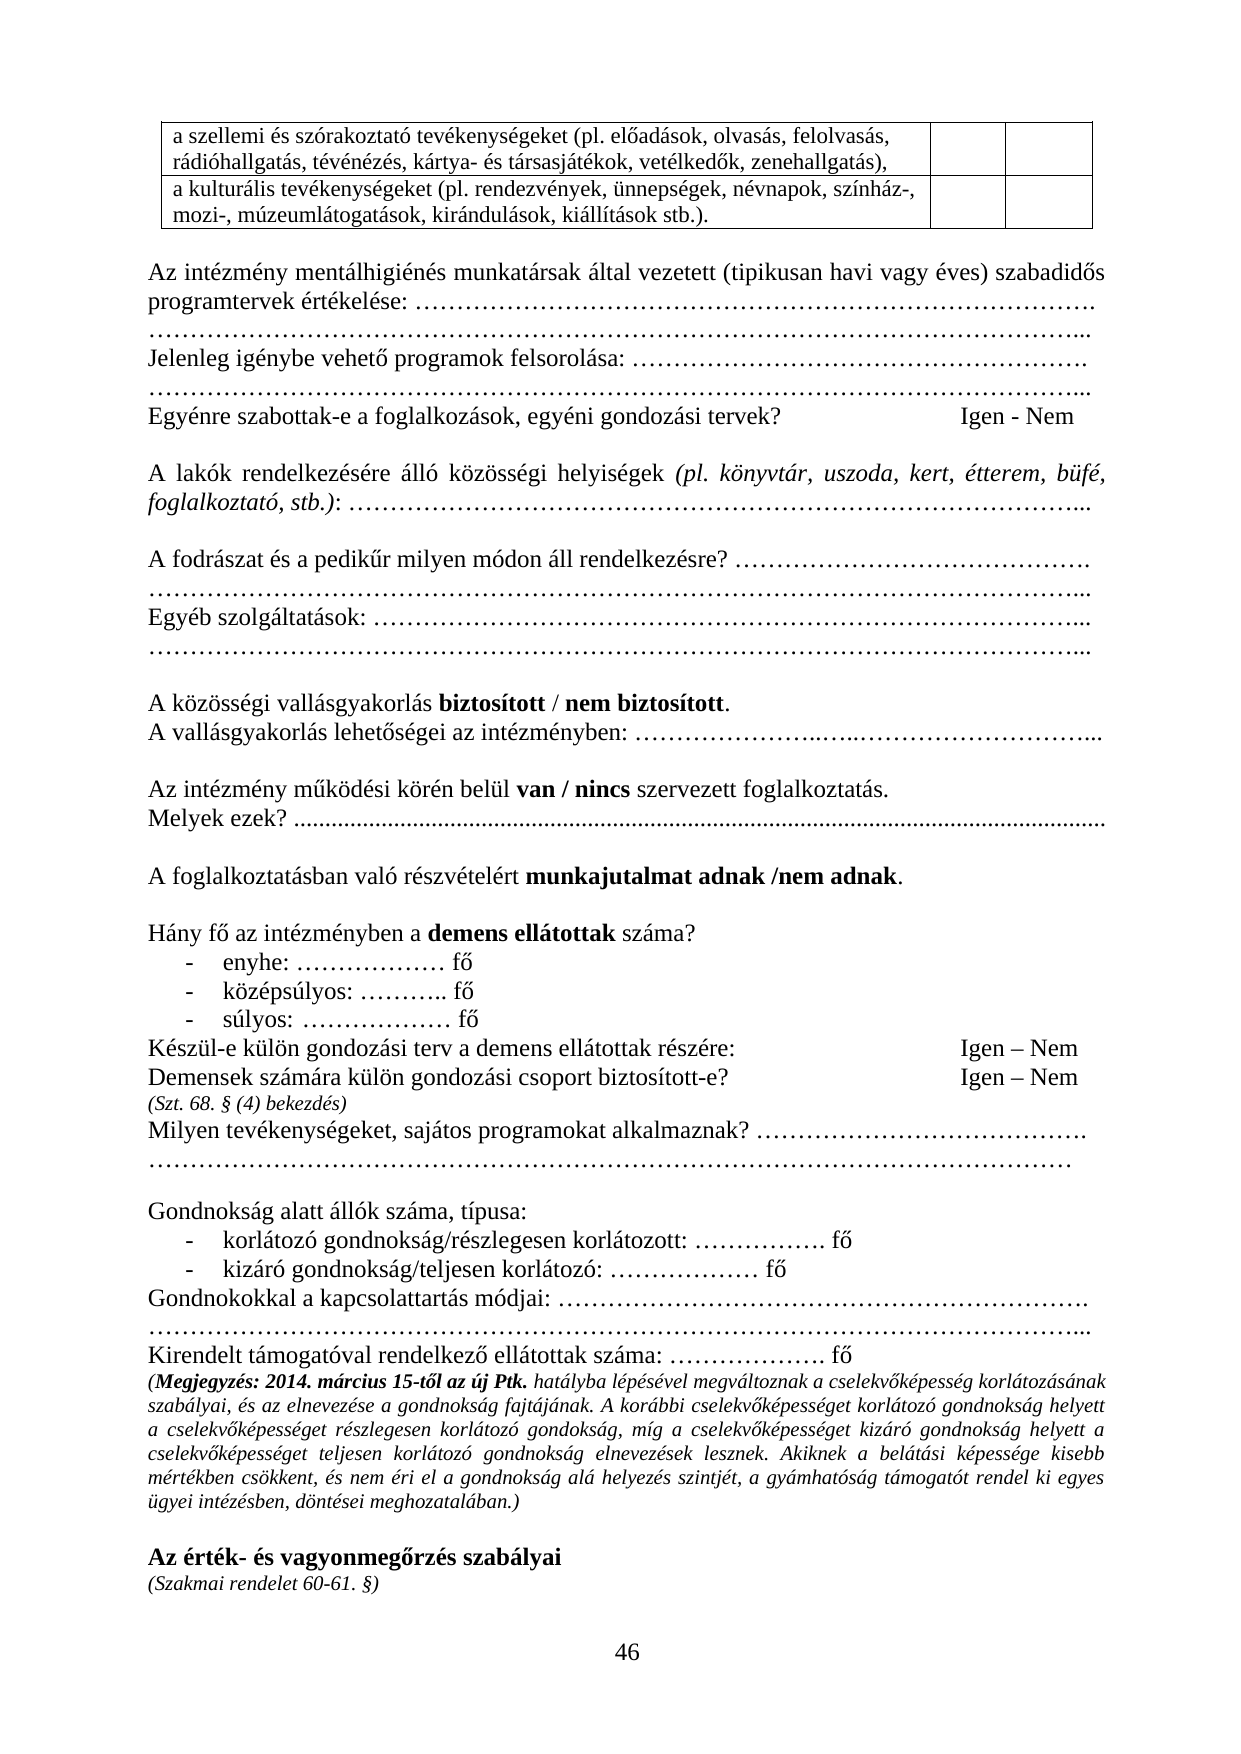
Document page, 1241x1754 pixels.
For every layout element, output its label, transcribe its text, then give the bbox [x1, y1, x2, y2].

text Kirendelt támogatóval rendelkező ellátottak száma: ………………. fő [148, 1340, 1106, 1369]
text Demensek számára külön gondozási csoport biztosított-e? Igen – Nem [148, 1062, 1106, 1091]
text Egyénre szabottak-e a foglalkozások, egyéni gondozási tervek? Igen - Nem [148, 401, 1106, 429]
text (Szakmai rendelet 60-61. §) [148, 1571, 1106, 1595]
text A foglalkoztatásban való részvételért munkajutalmat adnak /nem adnak. [148, 861, 1106, 889]
text Az érték- és vagyonmegőrzés szabályai [148, 1542, 1106, 1571]
table_cell [1006, 176, 1092, 228]
table_cell a kulturális tevékenységeket (pl. rendezvények, ünnepségek, névnapok, színház-, mozi-, múzeumlátogatások, kirándulások, kiállítások stb.). [162, 176, 930, 228]
table_cell [931, 176, 1005, 228]
text A lakók rendelkezésére álló közösségi helyiségek (pl. könyvtár, uszoda, kert, étterem, büfé, foglalkoztató, stb.): ……………………………………………………………………………... [148, 458, 1106, 516]
list súlyos: ……………… fő [185, 1004, 1106, 1033]
text (Szt. 68. § (4) bekezdés) [148, 1091, 1106, 1115]
list kizáró gondnokság/teljesen korlátozó: ……………… fő [185, 1254, 1106, 1283]
text Gondnokság alatt állók száma, típusa: [148, 1196, 1106, 1225]
text Hány fő az intézményben a demens ellátottak száma? [148, 918, 1106, 947]
text Milyen tevékenységeket, sajátos programokat alkalmaznak? …………………………………. [148, 1115, 1136, 1144]
list enyhe: ……………… fő [185, 947, 1106, 976]
table_cell a szellemi és szórakoztató tevékenységeket (pl. előadások, olvasás, felolvasás, rádióhallgatás, tévénézés, kártya- és társasjátékok, vetélkedők, zenehallgatás), [162, 123, 930, 174]
text ………………………………………………………………………………………………… [148, 1144, 1106, 1172]
list korlátozó gondnokság/részlegesen korlátozott: ……………. fő [185, 1225, 1106, 1254]
text …………………………………………………………………………………………………... [148, 573, 1106, 602]
text Gondnokokkal a kapcsolattartás módjai: ………………………………………………………. [148, 1283, 1106, 1311]
text …………………………………………………………………………………………………... [148, 314, 1106, 343]
table_cell [1006, 123, 1092, 174]
text A vallásgyakorlás lehetőségei az intézményben: …………………..…..………………………... [148, 717, 1106, 746]
list középsúlyos: ……….. fő [185, 976, 1106, 1004]
text A fodrászat és a pedikűr milyen módon áll rendelkezésre? ……………………………………. [148, 544, 1106, 573]
text Az intézmény működési körén belül van / nincs szervezett foglalkoztatás. [148, 774, 1106, 803]
text Az intézmény mentálhigiénés munkatársak által vezetett (tipikusan havi vagy éves) szabadidős programtervek értékelése: ………………………………………………………………………. [148, 257, 1106, 314]
text …………………………………………………………………………………………………... [148, 631, 1106, 659]
text A közösségi vallásgyakorlás biztosított / nem biztosított. [148, 688, 1106, 717]
text Készül-e külön gondozási terv a demens ellátottak részére: Igen – Nem [148, 1033, 1106, 1062]
text (Megjegyzés: 2014. március 15-től az új Ptk. hatályba lépésével megváltoznak a cselekvőképesség korlátozásának szabályai, és az elnevezése a gondnokság fajtájának. A korábbi cselekvőképességet korlátozó gondnokság helyett a cselekvőképességet részlegesen korlátozó gondokság, míg a cselekvőképességet kizáró gondnokság helyett a cselekvőképességet teljesen korlátozó gondnokság elnevezések lesznek. Akiknek a belátási képessége kisebb mértékben csökkent, és nem éri el a gondnokság alá helyezés szintjét, a gyámhatóság támogatót rendel ki egyes ügyei intézésben, döntései meghozatalában.) [148, 1369, 1106, 1513]
text Jelenleg igénybe vehető programok felsorolása: ………………………………………………. [148, 343, 1106, 372]
text …………………………………………………………………………………………………... [148, 372, 1106, 401]
text Melyek ezek? .................................................................................................................................. [148, 803, 1106, 832]
text Egyéb szolgáltatások: …………………………………………………………………………... [148, 602, 1106, 631]
text …………………………………………………………………………………………………... [148, 1311, 1106, 1340]
table_cell [931, 123, 1005, 174]
